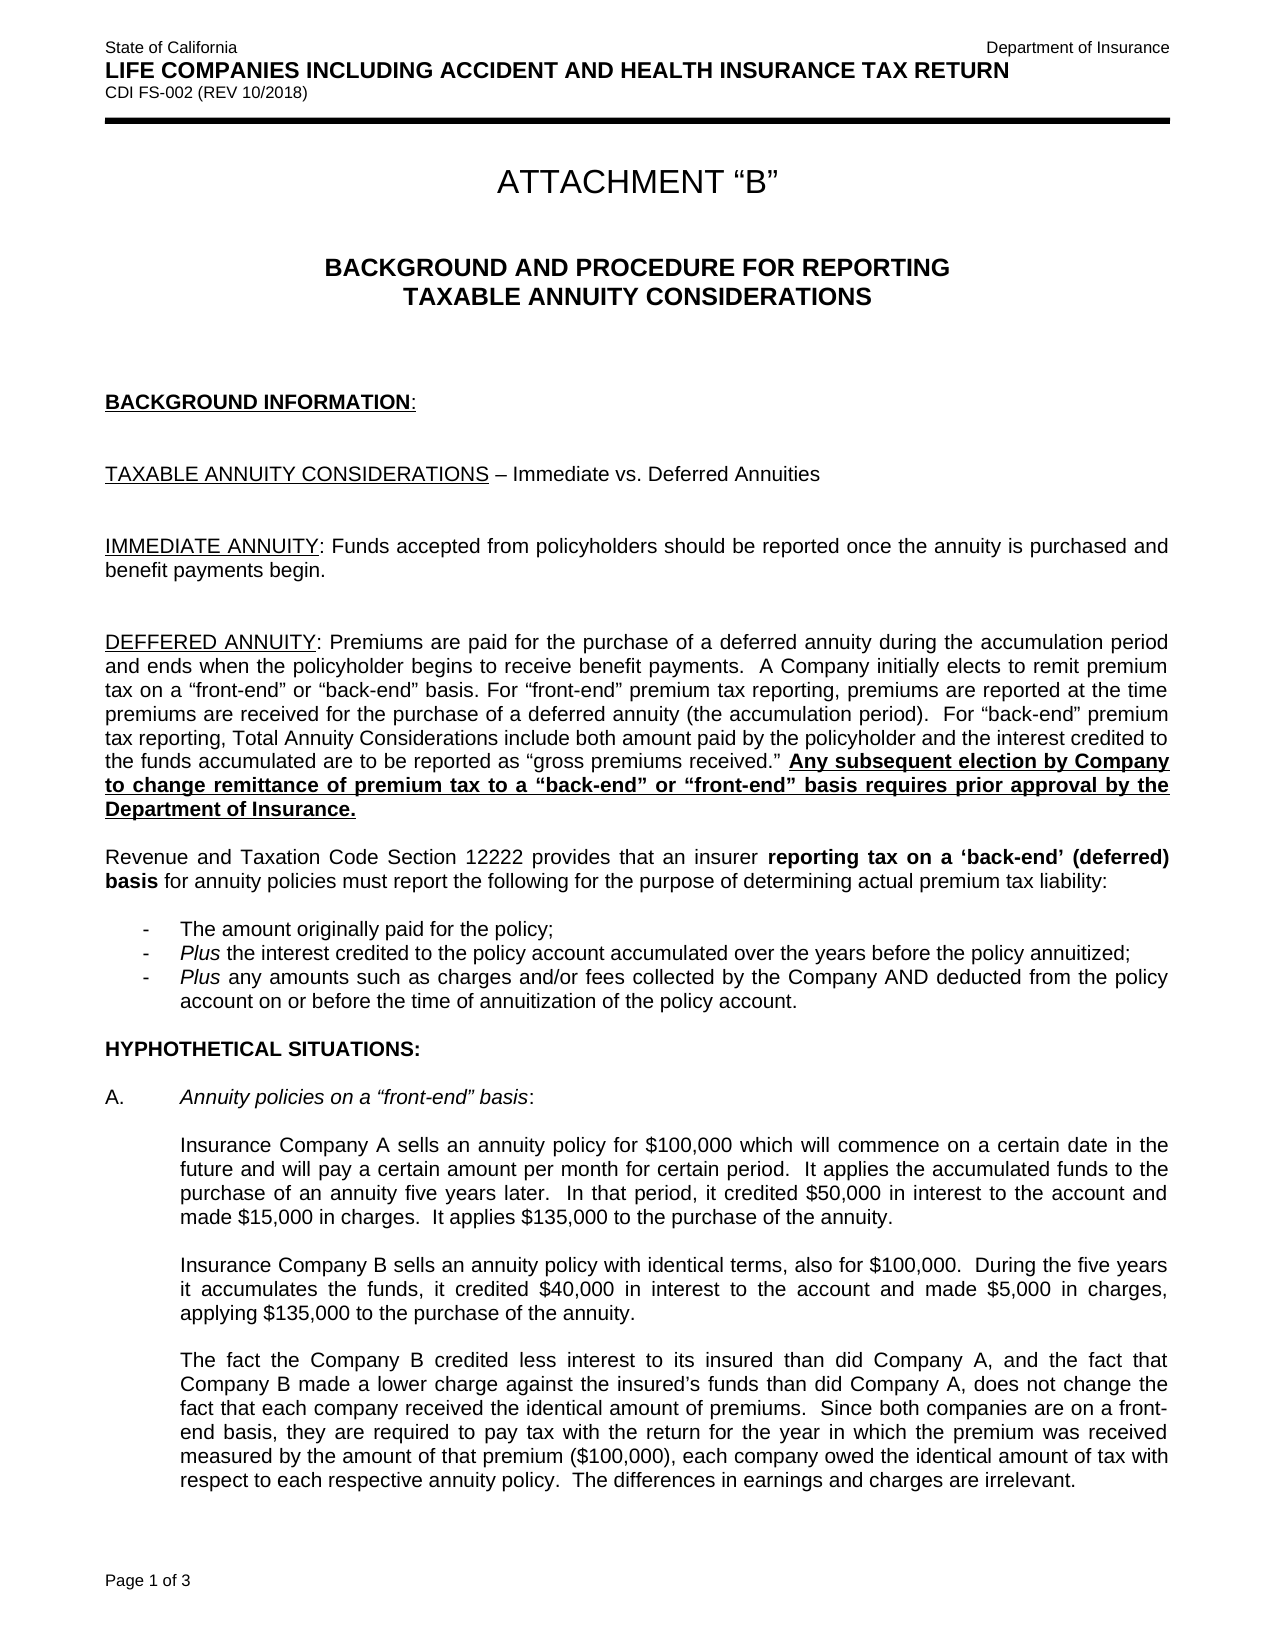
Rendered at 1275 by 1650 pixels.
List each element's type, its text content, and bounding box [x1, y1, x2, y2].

text BACKGROUND AND PROCEDURE FOR REPORTING [105, 253, 1170, 282]
list Annuity policies on a “front-end” basis: [105, 1085, 1170, 1109]
text TAXABLE ANNUITY CONSIDERATIONS [105, 282, 1170, 311]
text IMMEDIATE ANNUITY: Funds accepted from policyholders should be reported once the annuity is purchased and benefit payments begin. [105, 534, 1170, 582]
list Plus any amounts such as charges and/or fees collected by the Company AND deducted from the policy account on or before the time of annuitization of the policy account. [142, 965, 1170, 1013]
text The fact the Company B credited less interest to its insured than did Company A, and the fact that Company B made a lower charge against the insured’s funds than did Company A, does not change the fact that each company received the identical amount of premiums. Since both companies are on a front-end basis, they are required to pay tax with the return for the year in which the premium was received measured by the amount of that premium ($100,000), each company owed the identical amount of tax with respect to each respective annuity policy. The differences in earnings and charges are irrelevant. [180, 1348, 1170, 1492]
text DEFFERED ANNUITY: Premiums are paid for the purchase of a deferred annuity during the accumulation period and ends when the policyholder begins to receive benefit payments. A Company initially elects to remit premium tax on a “front-end” or “back-end” basis. For “front-end” premium tax reporting, premiums are reported at the time premiums are received for the purchase of a deferred annuity (the accumulation period). For “back-end” premium tax reporting, Total Annuity Considerations include both amount paid by the policyholder and the interest credited to the funds accumulated are to be reported as “gross premiums received.” Any subsequent election by Company to change remittance of premium tax to a “back-end” or “front-end” basis requires prior approval by the Department of Insurance. [105, 629, 1170, 794]
list The amount originally paid for the policy; [142, 917, 1170, 941]
text ATTACHMENT “B” [105, 162, 1170, 201]
text Insurance Company A sells an annuity policy for $100,000 which will commence on a certain date in the future and will pay a certain amount per month for certain period. It applies the accumulated funds to the purchase of an annuity five years later. In that period, it credited $50,000 in interest to the account and made $15,000 in charges. It applies $135,000 to the purchase of the annuity. [180, 1133, 1170, 1228]
text TAXABLE ANNUITY CONSIDERATIONS – Immediate vs. Deferred Annuities [105, 462, 1170, 486]
text HYPHOTHETICAL SITUATIONS: [105, 1037, 1170, 1061]
text Insurance Company B sells an annuity policy with identical terms, also for $100,000. During the five years it accumulates the funds, it credited $40,000 in interest to the account and made $5,000 in charges, applying $135,000 to the purchase of the annuity. [180, 1252, 1170, 1324]
list Plus the interest credited to the policy account accumulated over the years before the policy annuitized; [142, 941, 1170, 965]
text Revenue and Taxation Code Section 12222 provides that an insurer reporting tax on a ‘back-end’ (deferred) basis for annuity policies must report the following for the purpose of determining actual premium tax liability: [105, 845, 1170, 893]
text BACKGROUND INFORMATION: [105, 390, 1170, 414]
